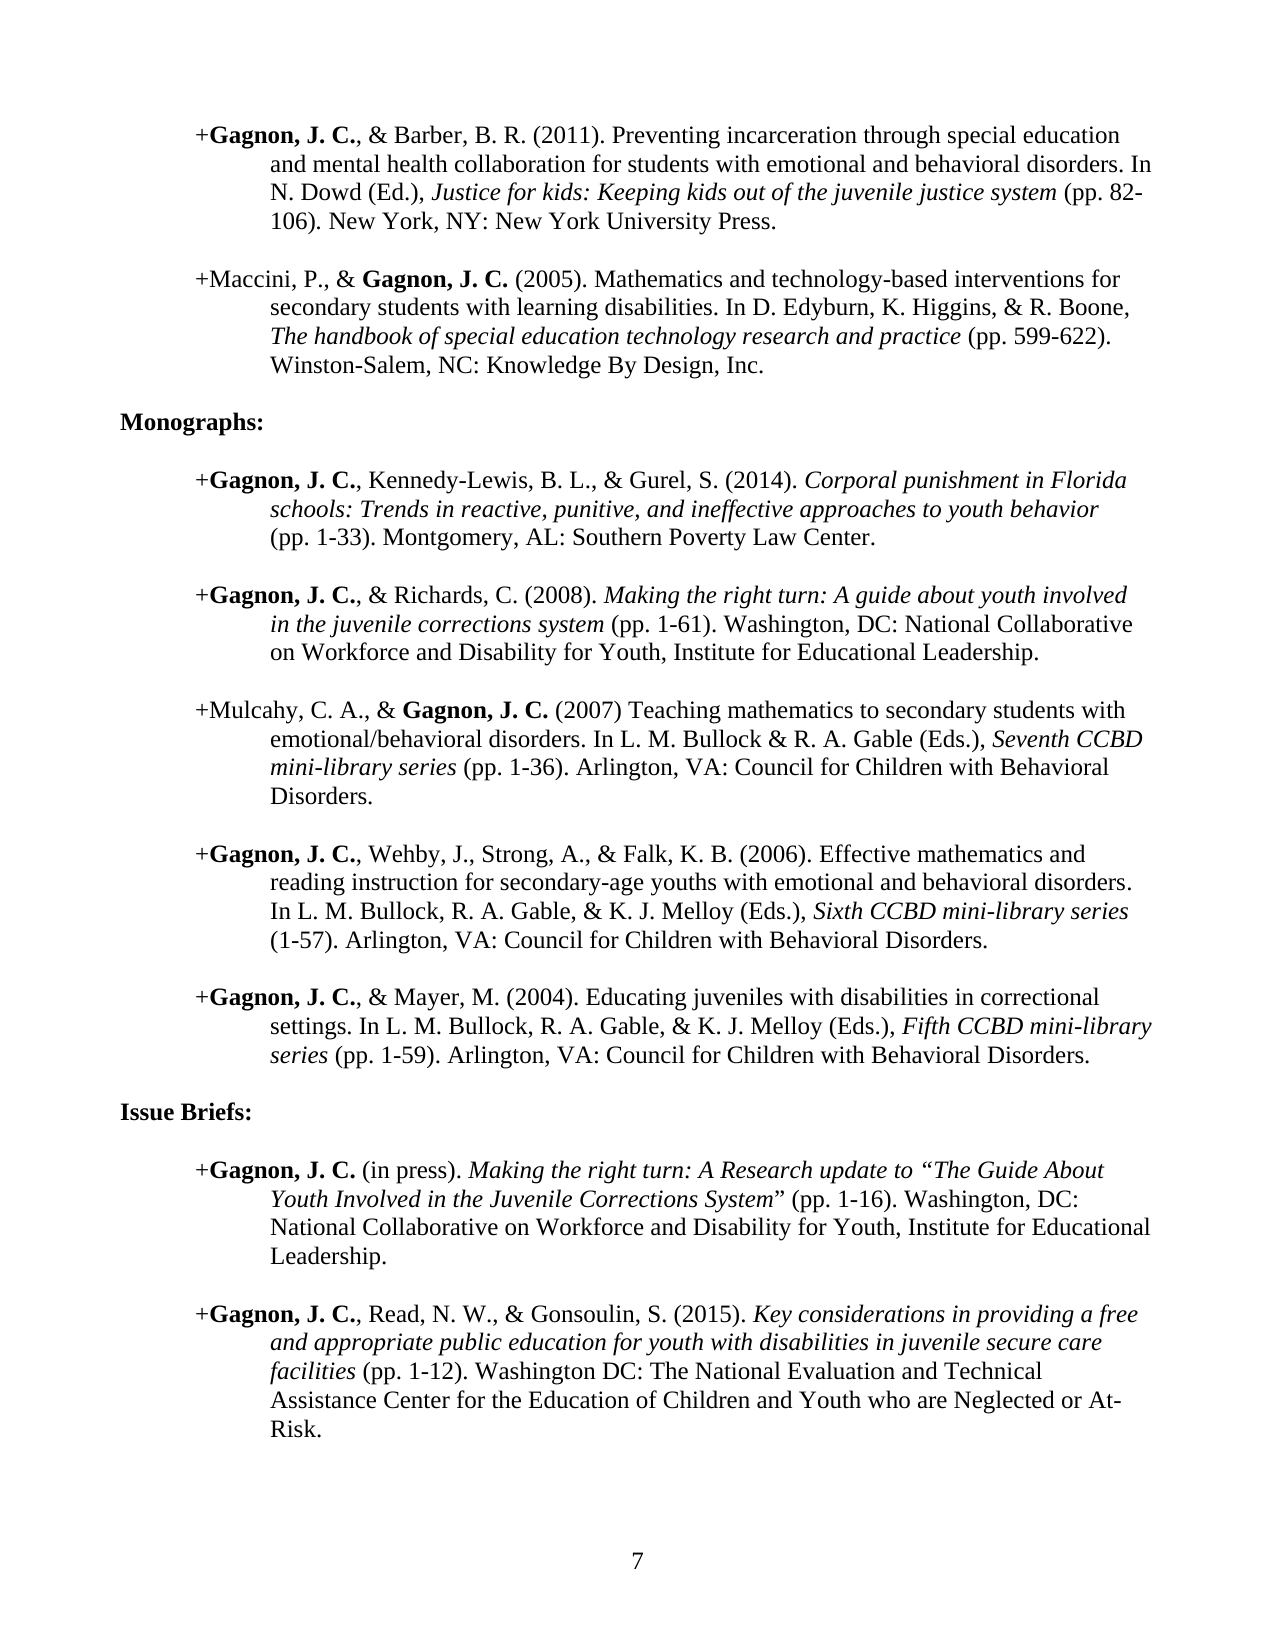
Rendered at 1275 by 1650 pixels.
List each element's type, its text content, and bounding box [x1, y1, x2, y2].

text +Gagnon, J. C. (in press). Making the right turn: A Research update to “The Guide About [120, 1155, 1155, 1184]
text schools: Trends in reactive, punitive, and ineffective approaches to youth behavior [270, 494, 1155, 522]
text +Mulcahy, C. A., & Gagnon, J. C. (2007) Teaching mathematics to secondary students with [120, 695, 1155, 724]
text Monographs: [120, 407, 1155, 436]
text in the juvenile corrections system (pp. 1-61). Washington, DC: National Collaborative on Workforce and Disability for Youth, Institute for Educational Leadership. [270, 609, 1155, 666]
text +Gagnon, J. C., & Barber, B. R. (2011). Preventing incarceration through special education [120, 120, 1155, 149]
text +Gagnon, J. C., Wehby, J., Strong, A., & Falk, K. B. (2006). Effective mathematics and [120, 839, 1155, 867]
text and mental health collaboration for students with emotional and behavioral disorders. In N. Dowd (Ed.), Justice for kids: Keeping kids out of the juvenile justice system (pp. 82-106). New York, NY: New York University Press. [270, 149, 1155, 235]
text reading instruction for secondary-age youths with emotional and behavioral disorders. In L. M. Bullock, R. A. Gable, & K. J. Melloy (Eds.), Sixth CCBD mini-library series (1-57). Arlington, VA: Council for Children with Behavioral Disorders. [270, 867, 1155, 954]
text +Gagnon, J. C., & Mayer, M. (2004). Educating juveniles with disabilities in correctional [195, 982, 1155, 1011]
text settings. In L. M. Bullock, R. A. Gable, & K. J. Melloy (Eds.), Fifth CCBD mini-library series (pp. 1-59). Arlington, VA: Council for Children with Behavioral Disorders. [270, 1011, 1155, 1069]
text +Maccini, P., & Gagnon, J. C. (2005). Mathematics and technology-based interventions for [120, 264, 1155, 292]
text (pp. 1-33). Montgomery, AL: Southern Poverty Law Center. [270, 522, 1155, 551]
text +Gagnon, J. C., & Richards, C. (2008). Making the right turn: A guide about youth involved [120, 580, 1155, 609]
text and appropriate public education for youth with disabilities in juvenile secure care facilities (pp. 1-12). Washington DC: The National Evaluation and Technical Assistance Center for the Education of Children and Youth who are Neglected or At- Risk. [120, 1327, 1155, 1442]
text Issue Briefs: [120, 1097, 1155, 1126]
text emotional/behavioral disorders. In L. M. Bullock & R. A. Gable (Eds.), Seventh CCBD mini-library series (pp. 1-36). Arlington, VA: Council for Children with Behavioral Disorders. [270, 724, 1155, 810]
text +Gagnon, J. C., Kennedy-Lewis, B. L., & Gurel, S. (2014). Corporal punishment in Florida [120, 465, 1155, 494]
text +Gagnon, J. C., Read, N. W., & Gonsoulin, S. (2015). Key considerations in providing a free [120, 1299, 1155, 1327]
text Youth Involved in the Juvenile Corrections System” (pp. 1-16). Washington, DC: National Collaborative on Workforce and Disability for Youth, Institute for Educational Leadership. [120, 1184, 1155, 1270]
text secondary students with learning disabilities. In D. Edyburn, K. Higgins, & R. Boone, The handbook of special education technology research and practice (pp. 599-622). Winston-Salem, NC: Knowledge By Design, Inc. [270, 292, 1155, 379]
